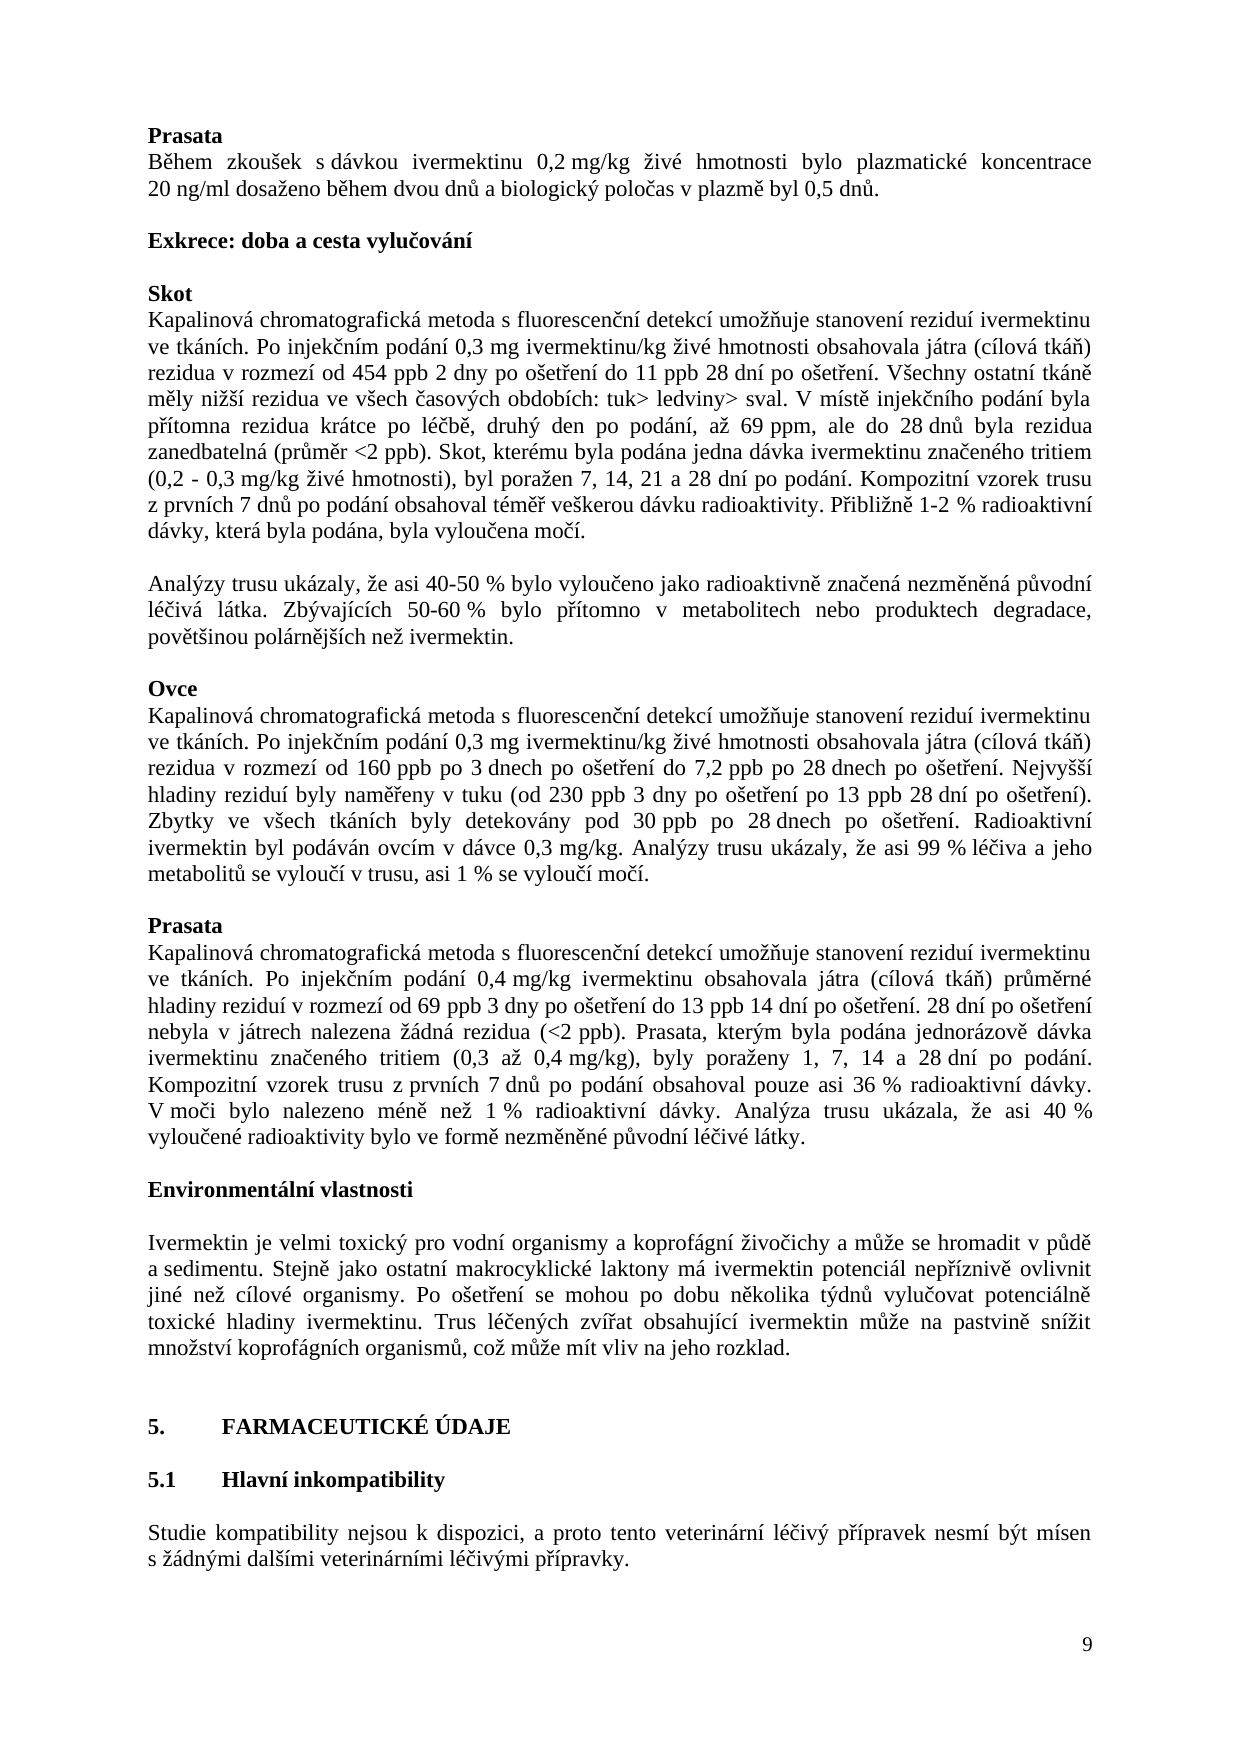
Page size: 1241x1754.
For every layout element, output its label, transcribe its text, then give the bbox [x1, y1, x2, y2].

text Prasata [148, 122, 1092, 148]
text 5. FARMACEUTICKÉ ÚDAJE [148, 1413, 1092, 1440]
text Kapalinová chromatografická metoda s fluorescenční detekcí umožňuje stanovení reziduí ivermektinu ve tkáních. Po injekčním podání 0,3 mg ivermektinu/kg živé hmotnosti obsahovala játra (cílová tkáň) rezidua v rozmezí od 160 ppb po 3 dnech po ošetření do 7,2 ppb po 28 dnech po ošetření. Nejvyšší hladiny reziduí byly naměřeny v tuku (od 230 ppb 3 dny po ošetření po 13 ppb 28 dní po ošetření). Zbytky ve všech tkáních byly detekovány pod 30 ppb po 28 dnech po ošetření. Radioaktivní ivermektin byl podáván ovcím v dávce 0,3 mg/kg. Analýzy trusu ukázaly, že asi 99 % léčiva a jeho metabolitů se vyloučí v trusu, asi 1 % se vyloučí močí. [148, 702, 1092, 886]
text Kapalinová chromatografická metoda s fluorescenční detekcí umožňuje stanovení reziduí ivermektinu ve tkáních. Po injekčním podání 0,3 mg ivermektinu/kg živé hmotnosti obsahovala játra (cílová tkáň) rezidua v rozmezí od 454 ppb 2 dny po ošetření do 11 ppb 28 dní po ošetření. Všechny ostatní tkáně měly nižší rezidua ve všech časových obdobích: tuk> ledviny> sval. V místě injekčního podání byla přítomna rezidua krátce po léčbě, druhý den po podání, až 69 ppm, ale do 28 dnů byla rezidua zanedbatelná (průměr <2 ppb). Skot, kterému byla podána jedna dávka ivermektinu značeného tritiem (0,2 - 0,3 mg/kg živé hmotnosti), byl poražen 7, 14, 21 a 28 dní po podání. Kompozitní vzorek trusu z prvních 7 dnů po podání obsahoval téměř veškerou dávku radioaktivity. Přibližně 1-2 % radioaktivní dávky, která byla podána, byla vyloučena močí. [148, 306, 1092, 544]
text Kapalinová chromatografická metoda s fluorescenční detekcí umožňuje stanovení reziduí ivermektinu ve tkáních. Po injekčním podání 0,4 mg/kg ivermektinu obsahovala játra (cílová tkáň) průměrné hladiny reziduí v rozmezí od 69 ppb 3 dny po ošetření do 13 ppb 14 dní po ošetření. 28 dní po ošetření nebyla v játrech nalezena žádná rezidua (<2 ppb). Prasata, kterým byla podána jednorázově dávka ivermektinu značeného tritiem (0,3 až 0,4 mg/kg), byly poraženy 1, 7, 14 a 28 dní po podání. Kompozitní vzorek trusu z prvních 7 dnů po podání obsahoval pouze asi 36 % radioaktivní dávky. V moči bylo nalezeno méně než 1 % radioaktivní dávky. Analýza trusu ukázala, že asi 40 % vyloučené radioaktivity bylo ve formě nezměněné původní léčivé látky. [148, 939, 1092, 1150]
text Studie kompatibility nejsou k dispozici, a proto tento veterinární léčivý přípravek nesmí být mísen s žádnými dalšími veterinárními léčivými přípravky. [148, 1519, 1092, 1571]
text Prasata [148, 913, 1092, 939]
text 5.1 Hlavní inkompatibility [148, 1466, 1092, 1492]
text Environmentální vlastnosti [148, 1176, 1092, 1202]
text Analýzy trusu ukázaly, že asi 40-50 % bylo vyloučeno jako radioaktivně značená nezměněná původní léčivá látka. Zbývajících 50-60 % bylo přítomno v metabolitech nebo produktech degradace, povětšinou polárnějších než ivermektin. [148, 570, 1092, 649]
text Ovce [148, 675, 1092, 702]
text Ivermektin je velmi toxický pro vodní organismy a koprofágní živočichy a může se hromadit v půdě a sedimentu. Stejně jako ostatní makrocyklické laktony má ivermektin potenciál nepříznivě ovlivnit jiné než cílové organismy. Po ošetření se mohou po dobu několika týdnů vylučovat potenciálně toxické hladiny ivermektinu. Trus léčených zvířat obsahující ivermektin může na pastvině snížit množství koprofágních organismů, což může mít vliv na jeho rozklad. [148, 1229, 1092, 1361]
text Exkrece: doba a cesta vylučování [148, 227, 1092, 254]
text Během zkoušek s dávkou ivermektinu 0,2 mg/kg živé hmotnosti bylo plazmatické koncentrace 20 ng/ml dosaženo během dvou dnů a biologický poločas v plazmě byl 0,5 dnů. [148, 148, 1092, 201]
text Skot [148, 280, 1092, 306]
